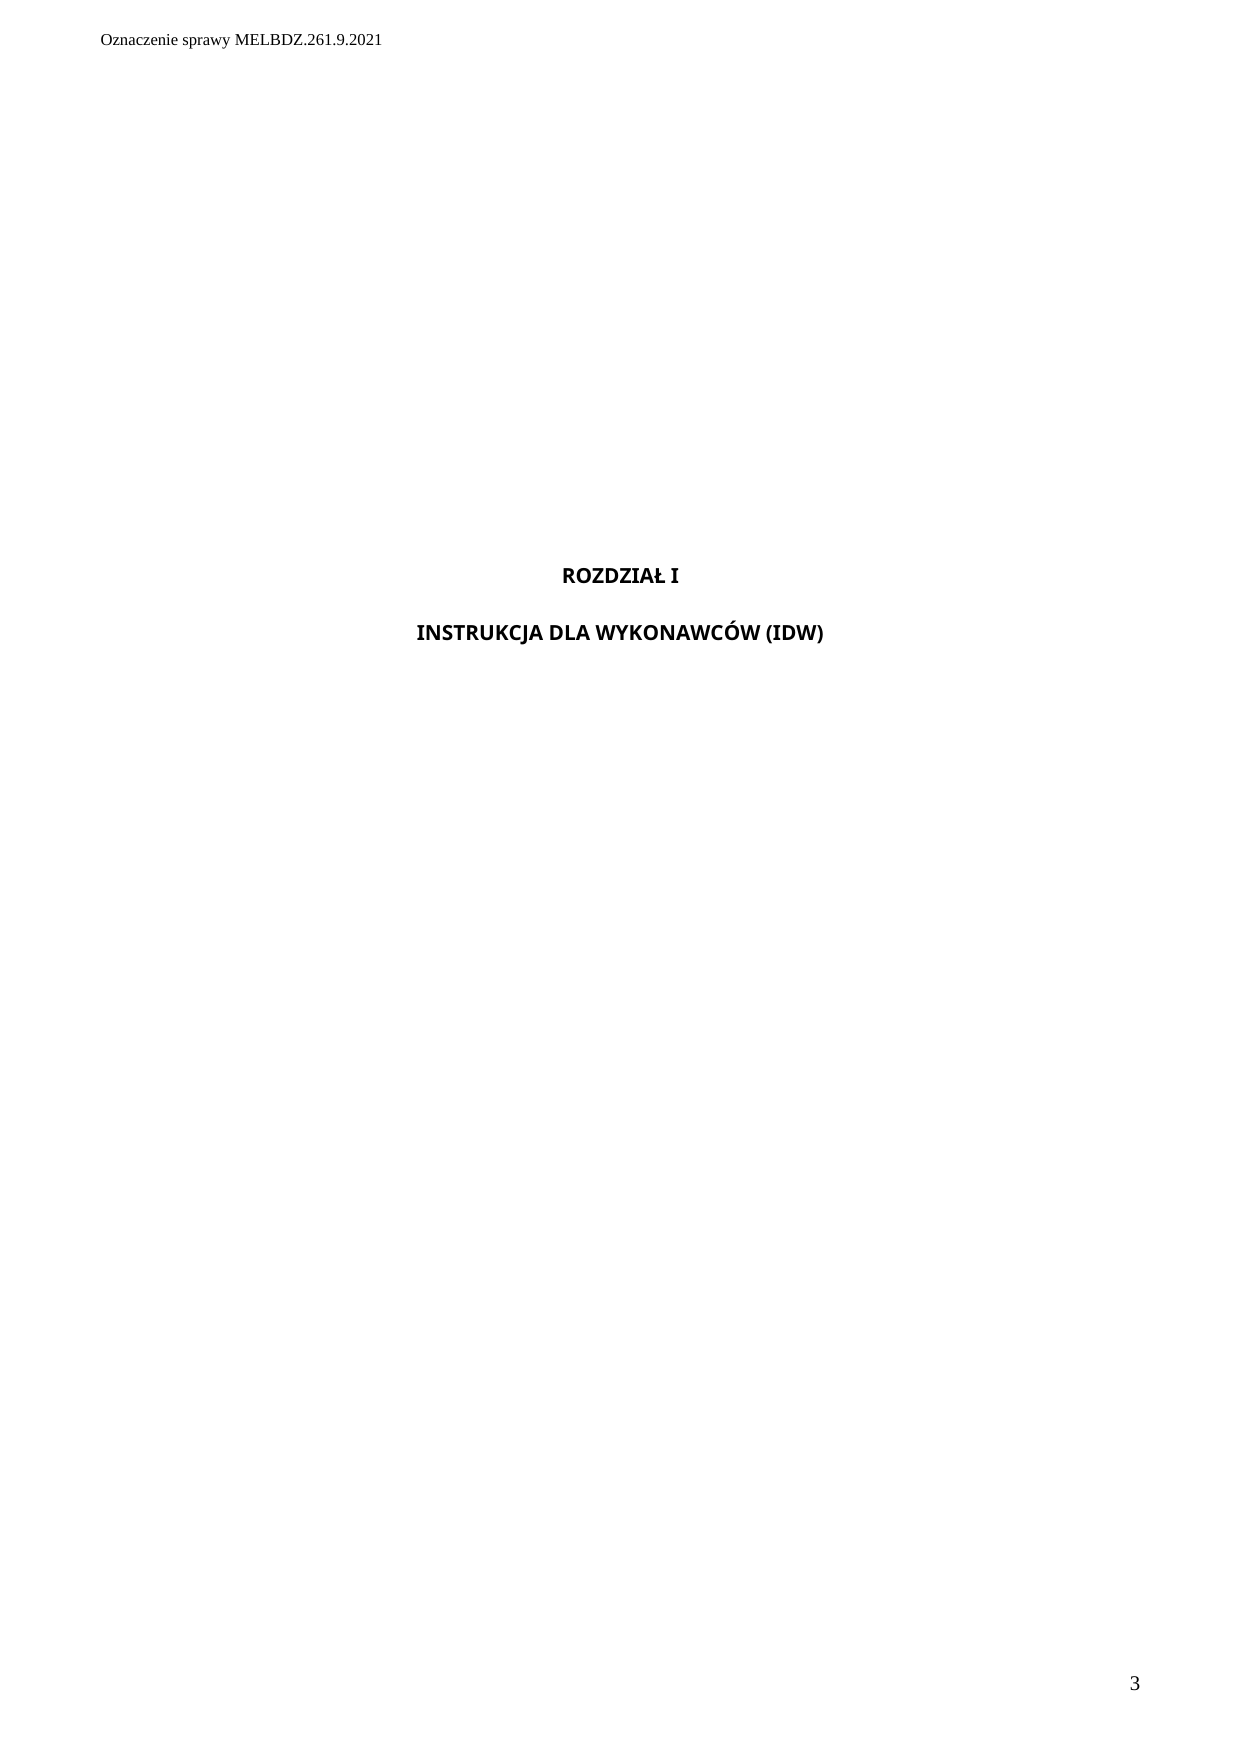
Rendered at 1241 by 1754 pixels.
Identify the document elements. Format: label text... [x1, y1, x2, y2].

text INSTRUKCJA DLA WYKONAWCÓW (IDW) [100, 618, 1140, 647]
text ROZDZIAŁ I [100, 561, 1140, 590]
